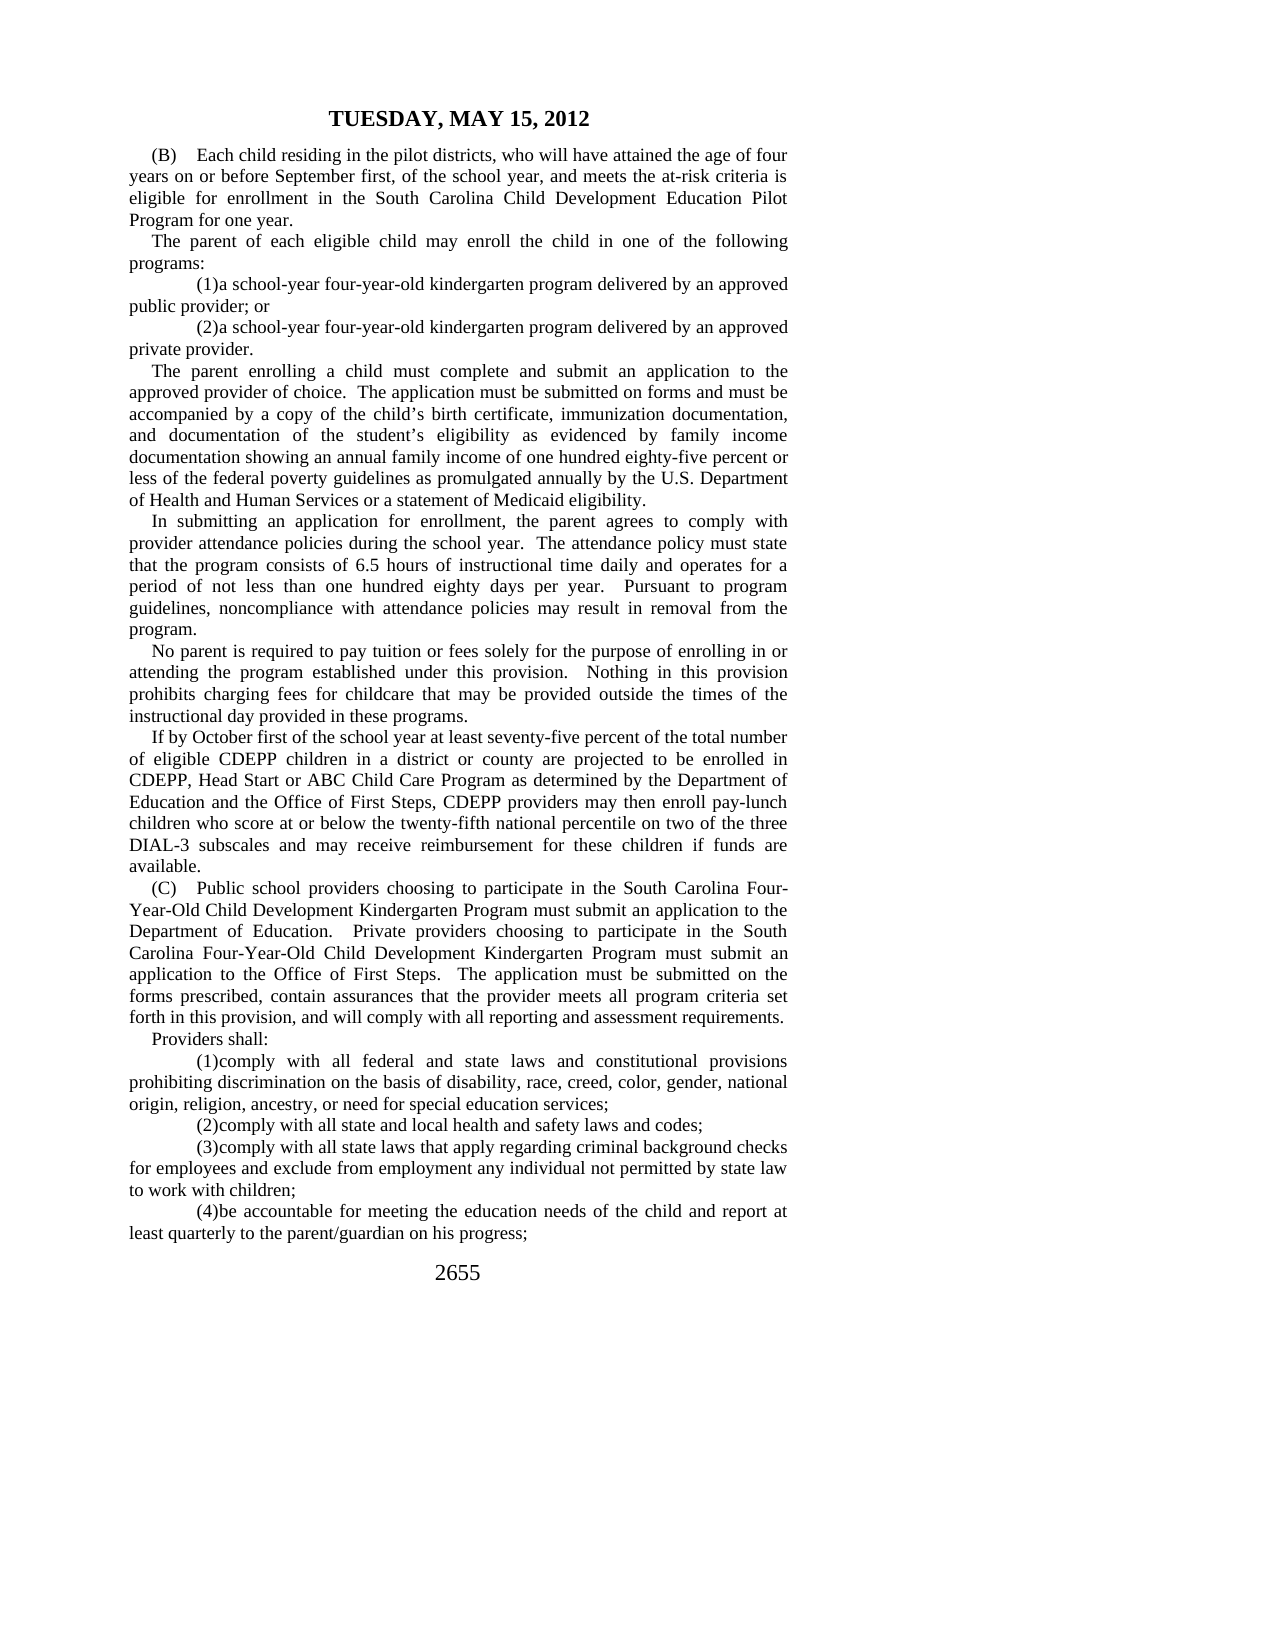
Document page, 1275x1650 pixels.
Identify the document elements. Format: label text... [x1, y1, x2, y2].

text The parent enrolling a child must complete and submit an application to the approved provider of choice. The application must be submitted on forms and must be accompanied by a copy of the child’s birth certificate, immunization documentation, and documentation of the student’s eligibility as evidenced by family income documentation showing an annual family income of one hundred eighty-five percent or less of the federal poverty guidelines as promulgated annually by the U.S. Department of Health and Human Services or a statement of Medicaid eligibility. [129, 359, 789, 510]
text (2) a school-year four-year-old kindergarten program delivered by an approved private provider. [129, 316, 789, 359]
text (3) comply with all state laws that apply regarding criminal background checks for employees and exclude from employment any individual not permitted by state law to work with children; [129, 1136, 789, 1200]
text In submitting an application for enrollment, the parent agrees to comply with provider attendance policies during the school year. The attendance policy must state that the program consists of 6.5 hours of instructional time daily and operates for a period of not less than one hundred eighty days per year. Pursuant to program guidelines, noncompliance with attendance policies may result in removal from the program. [129, 510, 789, 640]
text (4) be accountable for meeting the education needs of the child and report at least quarterly to the parent/guardian on his progress; [129, 1200, 789, 1243]
text (C) Public school providers choosing to participate in the South Carolina Four-Year-Old Child Development Kindergarten Program must submit an application to the Department of Education. Private providers choosing to participate in the South Carolina Four-Year-Old Child Development Kindergarten Program must submit an application to the Office of First Steps. The application must be submitted on the forms prescribed, contain assurances that the provider meets all program criteria set forth in this provision, and will comply with all reporting and assessment requirements. [129, 877, 789, 1028]
text (1) a school-year four-year-old kindergarten program delivered by an approved public provider; or [129, 273, 789, 316]
text Providers shall: [129, 1028, 789, 1049]
text (2) comply with all state and local health and safety laws and codes; [129, 1114, 789, 1136]
text (B) Each child residing in the pilot districts, who will have attained the age of four years on or before September first, of the school year, and meets the at-risk criteria is eligible for enrollment in the South Carolina Child Development Education Pilot Program for one year. [129, 144, 789, 230]
text The parent of each eligible child may enroll the child in one of the following programs: [129, 230, 789, 273]
text No parent is required to pay tuition or fees solely for the purpose of enrolling in or attending the program established under this provision. Nothing in this provision prohibits charging fees for childcare that may be provided outside the times of the instructional day provided in these programs. [129, 640, 789, 726]
text If by October first of the school year at least seventy-five percent of the total number of eligible CDEPP children in a district or county are projected to be enrolled in CDEPP, Head Start or Child Care Program as determined by the Department of Education and the Office of First Steps, CDEPP providers may then enroll pay-lunch children who score at or below the twenty-fifth national percentile on two of the three DIAL-3 subscales and may receive reimbursement for these children if funds are available. [129, 726, 789, 877]
text (1) comply with all federal and state laws and constitutional provisions prohibiting discrimination on the basis of disability, race, creed, color, gender, national origin, religion, ancestry, or need for special education services; [129, 1049, 789, 1114]
